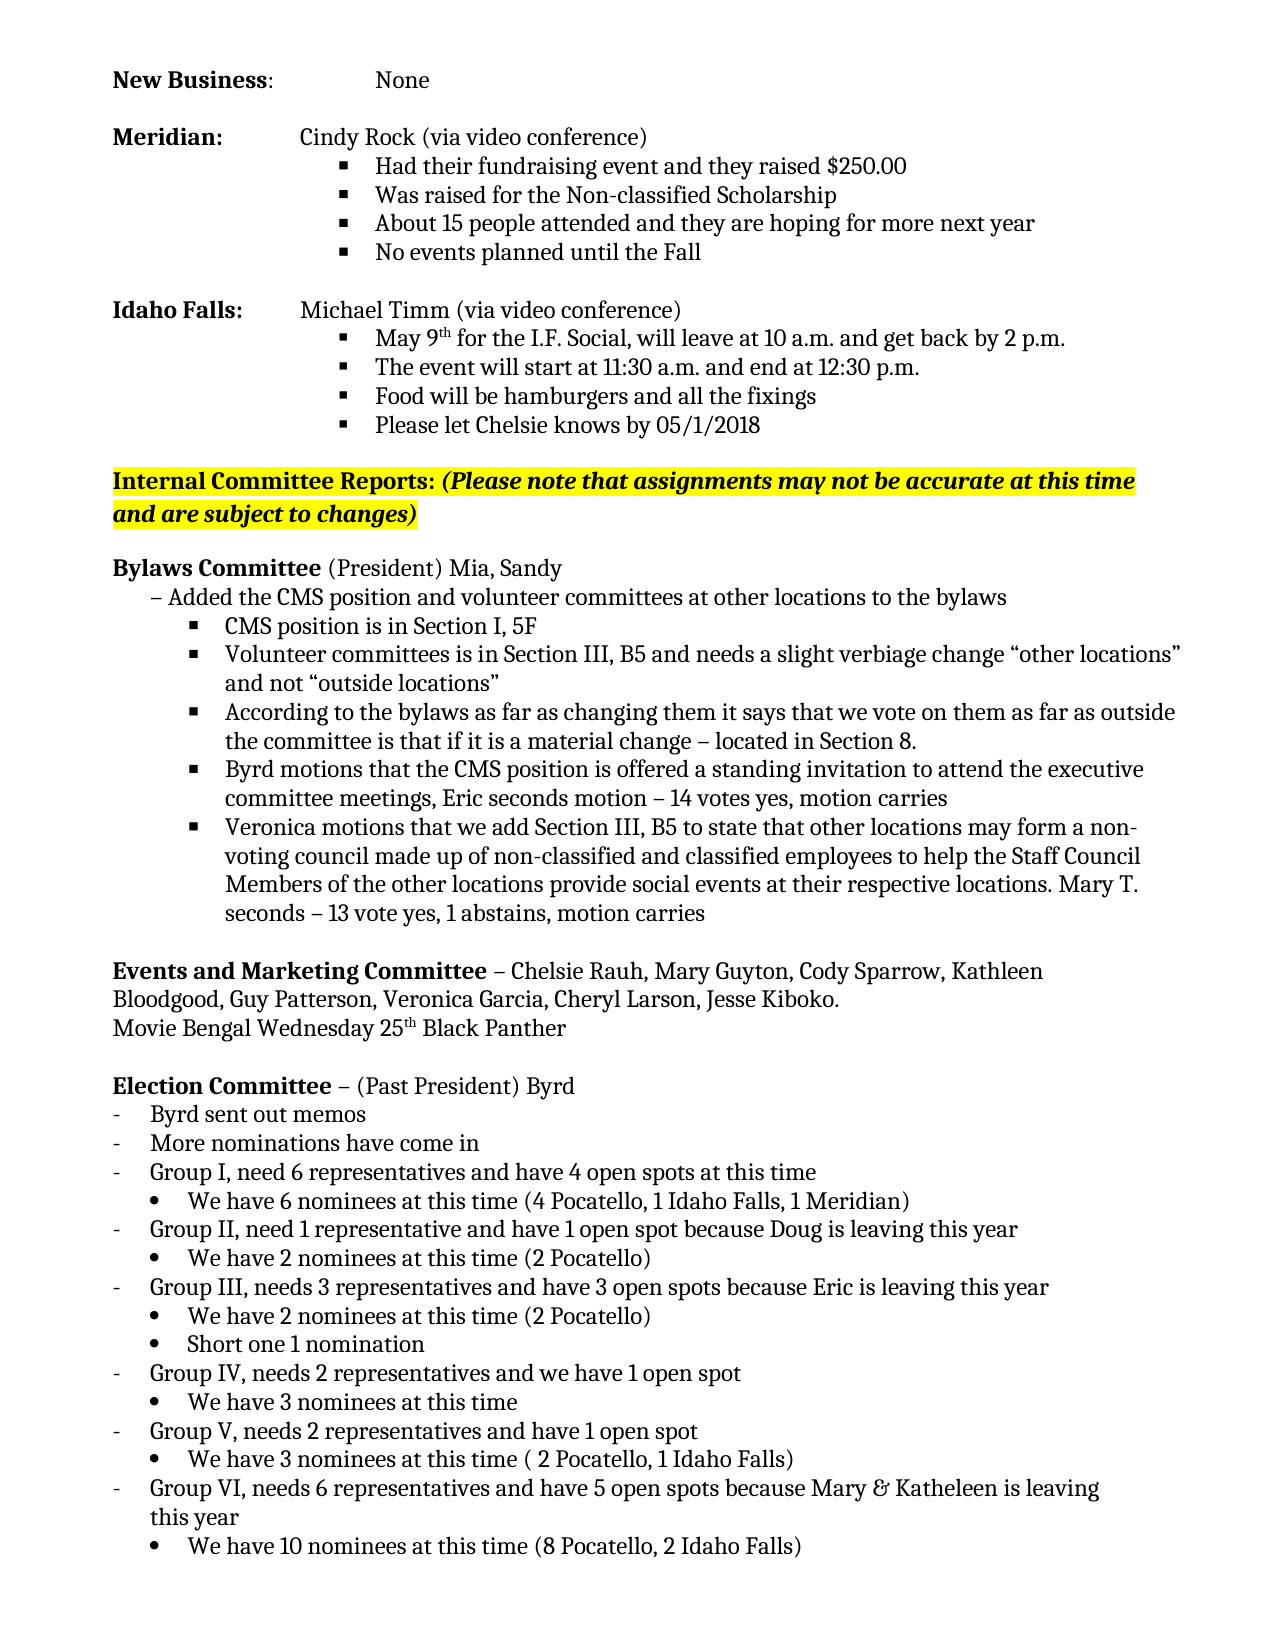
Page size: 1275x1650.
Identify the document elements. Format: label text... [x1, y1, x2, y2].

list We have 2 nominees at this time (2 Pocatello) [150, 1302, 1144, 1330]
text Movie Bengal Wednesday 25th Black Panther [112, 1014, 1144, 1043]
text Meridian: Cindy Rock (via video conference) [112, 123, 1144, 152]
list CMS position is in Section I, 5F [187, 612, 1200, 640]
list According to the bylaws as far as changing them it says that we vote on them as far as outside the committee is that if it is a material change – located in Section 8. [187, 698, 1200, 755]
list Group IV, needs 2 representatives and we have 1 open spot [112, 1359, 1144, 1388]
list We have 3 nominees at this time ( 2 Pocatello, 1 Idaho Falls) [150, 1445, 1144, 1474]
text Internal Committee Reports: (Please note that assignments may not be accurate at this time and are subject to changes) [112, 467, 1144, 529]
text Election Committee – (Past President) Byrd [112, 1072, 1144, 1100]
list Byrd sent out memos [112, 1100, 1144, 1129]
list Veronica motions that we add Section III, B5 to state that other locations may form a non-voting council made up of non-classified and classified employees to help the Staff Council Members of the other locations provide social events at their respective locations. Mary T. seconds – 13 vote yes, 1 abstains, motion carries [187, 813, 1200, 928]
list Group III, needs 3 representatives and have 3 open spots because Eric is leaving this year [112, 1273, 1144, 1302]
list More nominations have come in [112, 1129, 1144, 1158]
text Bylaws Committee (President) Mia, Sandy [75, 554, 1200, 583]
list Was raised for the Non-classified Scholarship [337, 181, 1144, 209]
text – Added the CMS position and volunteer committees at other locations to the bylaws [75, 583, 1200, 612]
list Volunteer committees is in Section III, B5 and needs a slight verbiage change “other locations” and not “outside locations” [187, 640, 1200, 698]
list Please let Chelsie knows by 05/1/2018 [337, 411, 1144, 439]
text Events and Marketing Committee – Chelsie Rauh, Mary Guyton, Cody Sparrow, Kathleen Bloodgood, Guy Patterson, Veronica Garcia, Cheryl Larson, Jesse Kiboko. [112, 957, 1144, 1014]
list May 9th for the I.F. Social, will leave at 10 a.m. and get back by 2 p.m. [337, 324, 1144, 353]
list Group VI, needs 6 representatives and have 5 open spots because Mary & Katheleen is leaving this year [112, 1474, 1144, 1532]
list Short one 1 nomination [150, 1330, 1144, 1359]
list Group I, need 6 representatives and have 4 open spots at this time [112, 1158, 1144, 1187]
text New Business: None [112, 66, 1144, 94]
list We have 10 nominees at this time (8 Pocatello, 2 Idaho Falls) [150, 1532, 1144, 1560]
list Group II, need 1 representative and have 1 open spot because Doug is leaving this year [112, 1215, 1144, 1244]
list We have 3 nominees at this time [150, 1388, 1144, 1417]
list We have 6 nominees at this time (4 Pocatello, 1 Idaho Falls, 1 Meridian) [150, 1187, 1144, 1215]
text Idaho Falls: Michael Timm (via video conference) [112, 296, 1144, 324]
list Group V, needs 2 representatives and have 1 open spot [112, 1417, 1144, 1445]
list Had their fundraising event and they raised $250.00 [337, 152, 1144, 181]
list No events planned until the Fall [337, 238, 1144, 267]
list About 15 people attended and they are hoping for more next year [337, 209, 1144, 238]
list Byrd motions that the CMS position is offered a standing invitation to attend the executive committee meetings, Eric seconds motion – 14 votes yes, motion carries [187, 755, 1200, 813]
list The event will start at 11:30 a.m. and end at 12:30 p.m. [337, 353, 1144, 382]
list We have 2 nominees at this time (2 Pocatello) [150, 1244, 1144, 1273]
list Food will be hamburgers and all the fixings [337, 382, 1144, 411]
